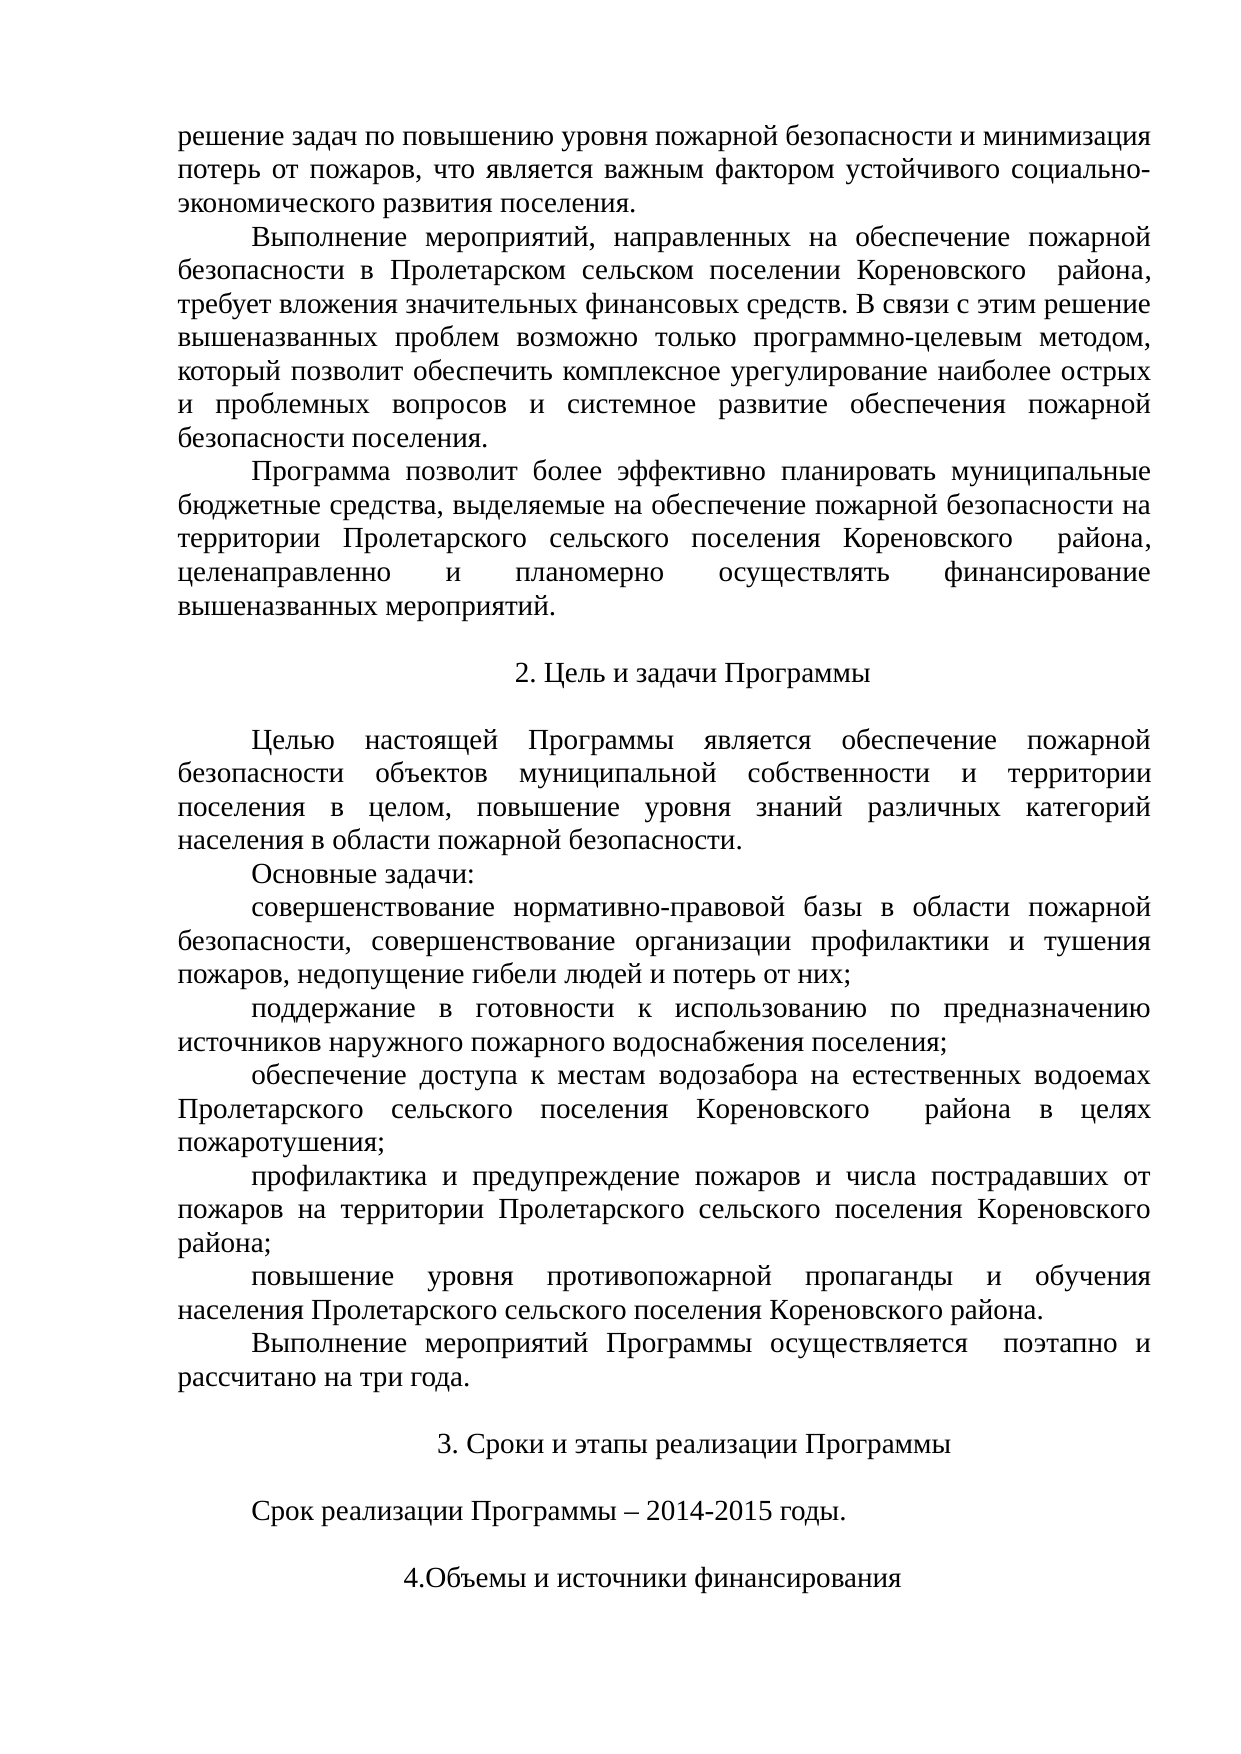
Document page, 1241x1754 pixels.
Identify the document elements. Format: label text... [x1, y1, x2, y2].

text повышение уровня противопожарной пропаганды и обучения населения Пролетарского сельского поселения Кореновского района. [177, 1258, 1152, 1326]
text обеспечение доступа к местам водозабора на естественных водоемах Пролетарского сельского поселения Кореновского района в целях пожаротушения; [177, 1057, 1152, 1158]
text Выполнение мероприятий, направленных на обеспечение пожарной безопасности в Пролетарском сельском поселении Кореновского района, требует вложения значительных финансовых средств. В связи с этим решение вышеназванных проблем возможно только программно-целевым методом, который позволит обеспечить комплексное урегулирование наиболее острых и проблемных вопросов и системное развитие обеспечения пожарной безопасности поселения. [177, 219, 1152, 453]
text Программа позволит более эффективно планировать муниципальные бюджетные средства, выделяемые на обеспечение пожарной безопасности на территории Пролетарского сельского поселения Кореновского района, целенаправленно и планомерно осуществлять финансирование вышеназванных мероприятий. [177, 453, 1152, 621]
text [177, 118, 1152, 219]
text Целью настоящей Программы является обеспечение пожарной безопасности объектов муниципальной собственности и территории поселения в целом, повышение уровня знаний различных категорий населения в области пожарной безопасности. [177, 722, 1152, 856]
text 2. Цель и задачи Программы [177, 655, 1152, 688]
text поддержание в готовности к использованию по предназначению источников наружного пожарного водоснабжения поселения; [177, 990, 1152, 1057]
text совершенствование нормативно-правовой базы в области пожарной безопасности, совершенствование организации профилактики и тушения пожаров, недопущение гибели людей и потерь от них; [177, 889, 1152, 990]
text Основные задачи: [177, 856, 1152, 889]
text Выполнение мероприятий Программы осуществляется поэтапно и рассчитано на три года. [177, 1326, 1152, 1393]
text 3. Сроки и этапы реализации Программы [177, 1426, 1152, 1460]
text 4.Объемы и источники финансирования [177, 1560, 1152, 1594]
text Срок реализации Программы – 2014-2015 годы. [177, 1493, 1152, 1527]
text профилактика и предупреждение пожаров и числа пострадавших от пожаров на территории Пролетарского сельского поселения Кореновского района; [177, 1158, 1152, 1258]
